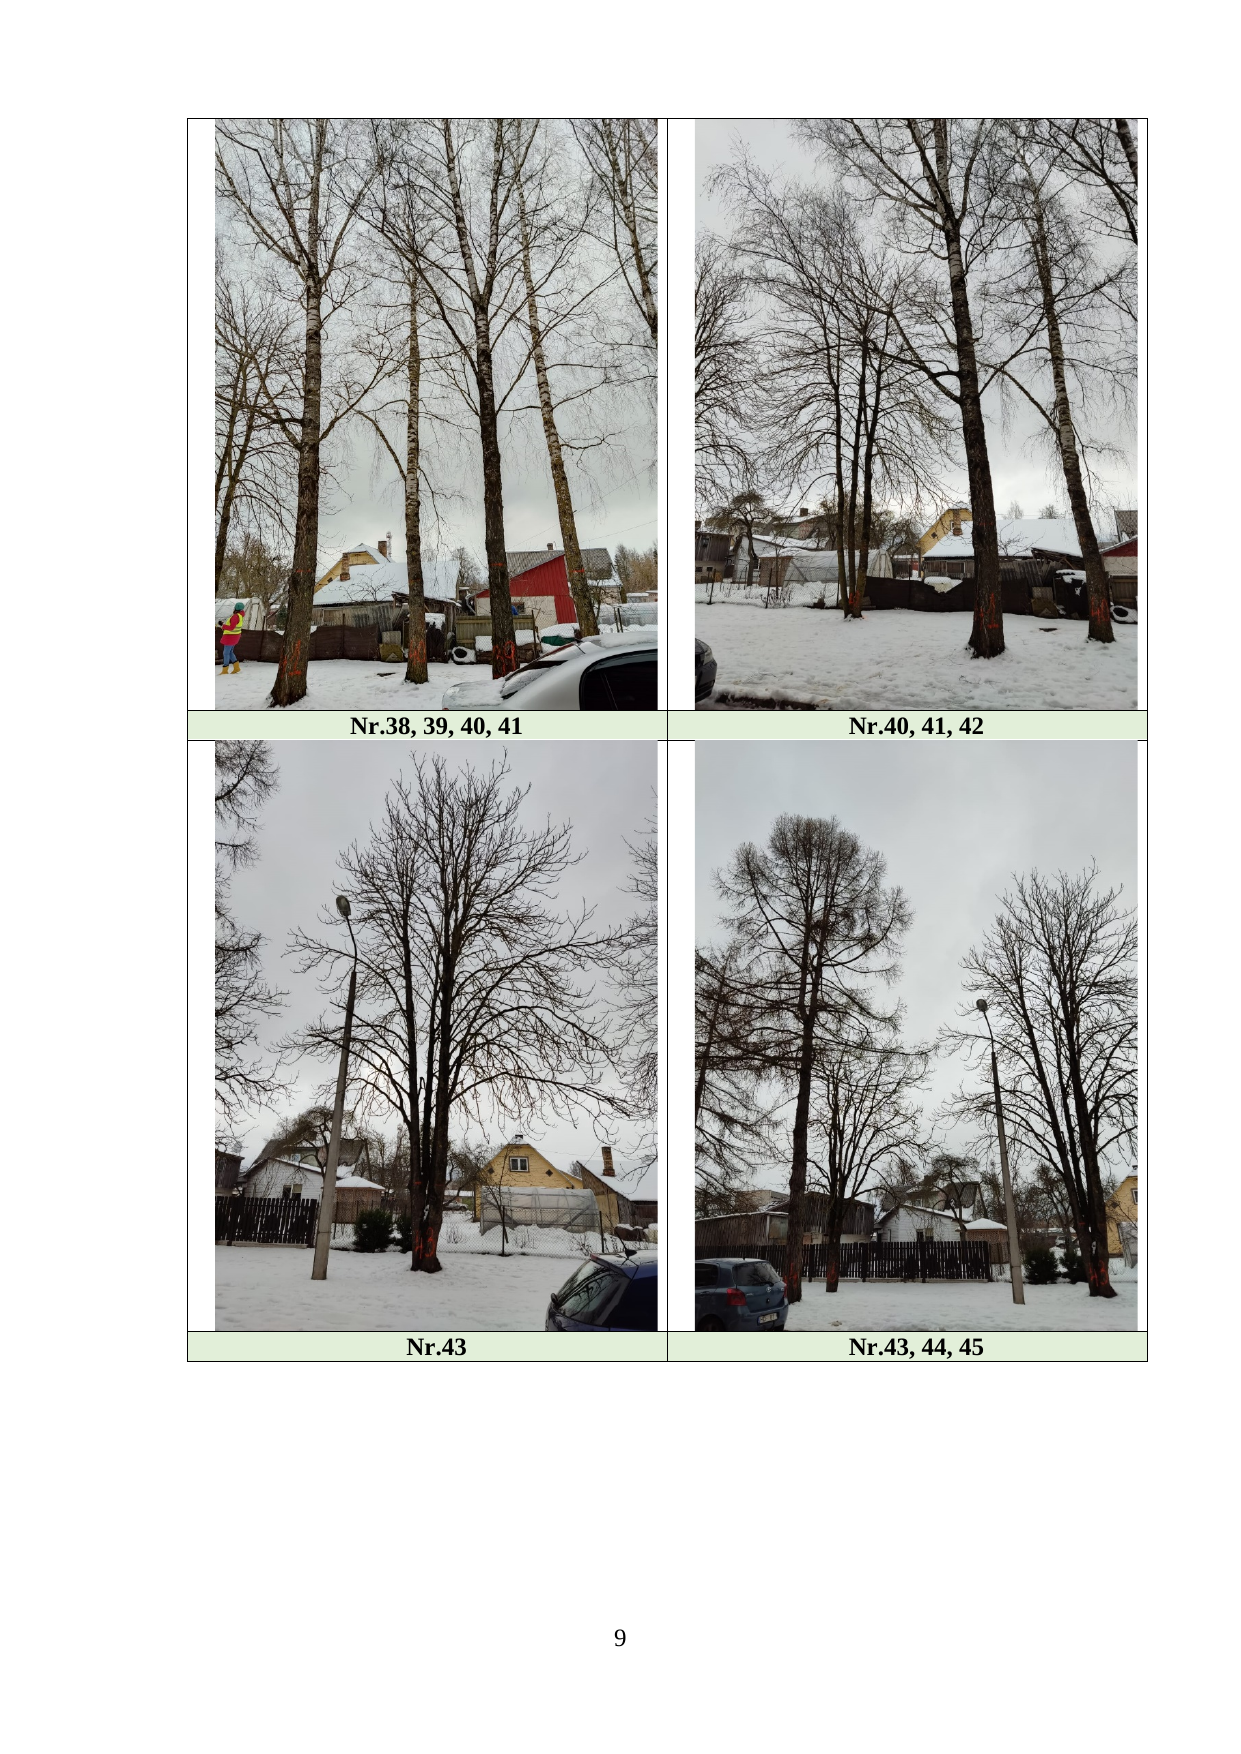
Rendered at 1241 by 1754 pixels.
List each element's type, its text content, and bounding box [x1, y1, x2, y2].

table_cell [658, 119, 667, 710]
table_cell Nr.43 [188, 1332, 667, 1361]
table_cell [668, 119, 694, 710]
table_cell [1138, 741, 1147, 1331]
table_cell [668, 741, 694, 1331]
picture [215, 740, 658, 1331]
table_cell [1138, 119, 1147, 710]
picture [215, 119, 658, 710]
table_cell [188, 119, 215, 710]
picture [694, 740, 1138, 1331]
table_cell Nr.38, 39, 40, 41 [188, 711, 667, 739]
table_cell Nr.43, 44, 45 [668, 1332, 1147, 1361]
picture [694, 119, 1138, 710]
table_cell [188, 741, 215, 1331]
table_cell Nr.40, 41, 42 [668, 711, 1147, 739]
table_cell [658, 741, 667, 1331]
